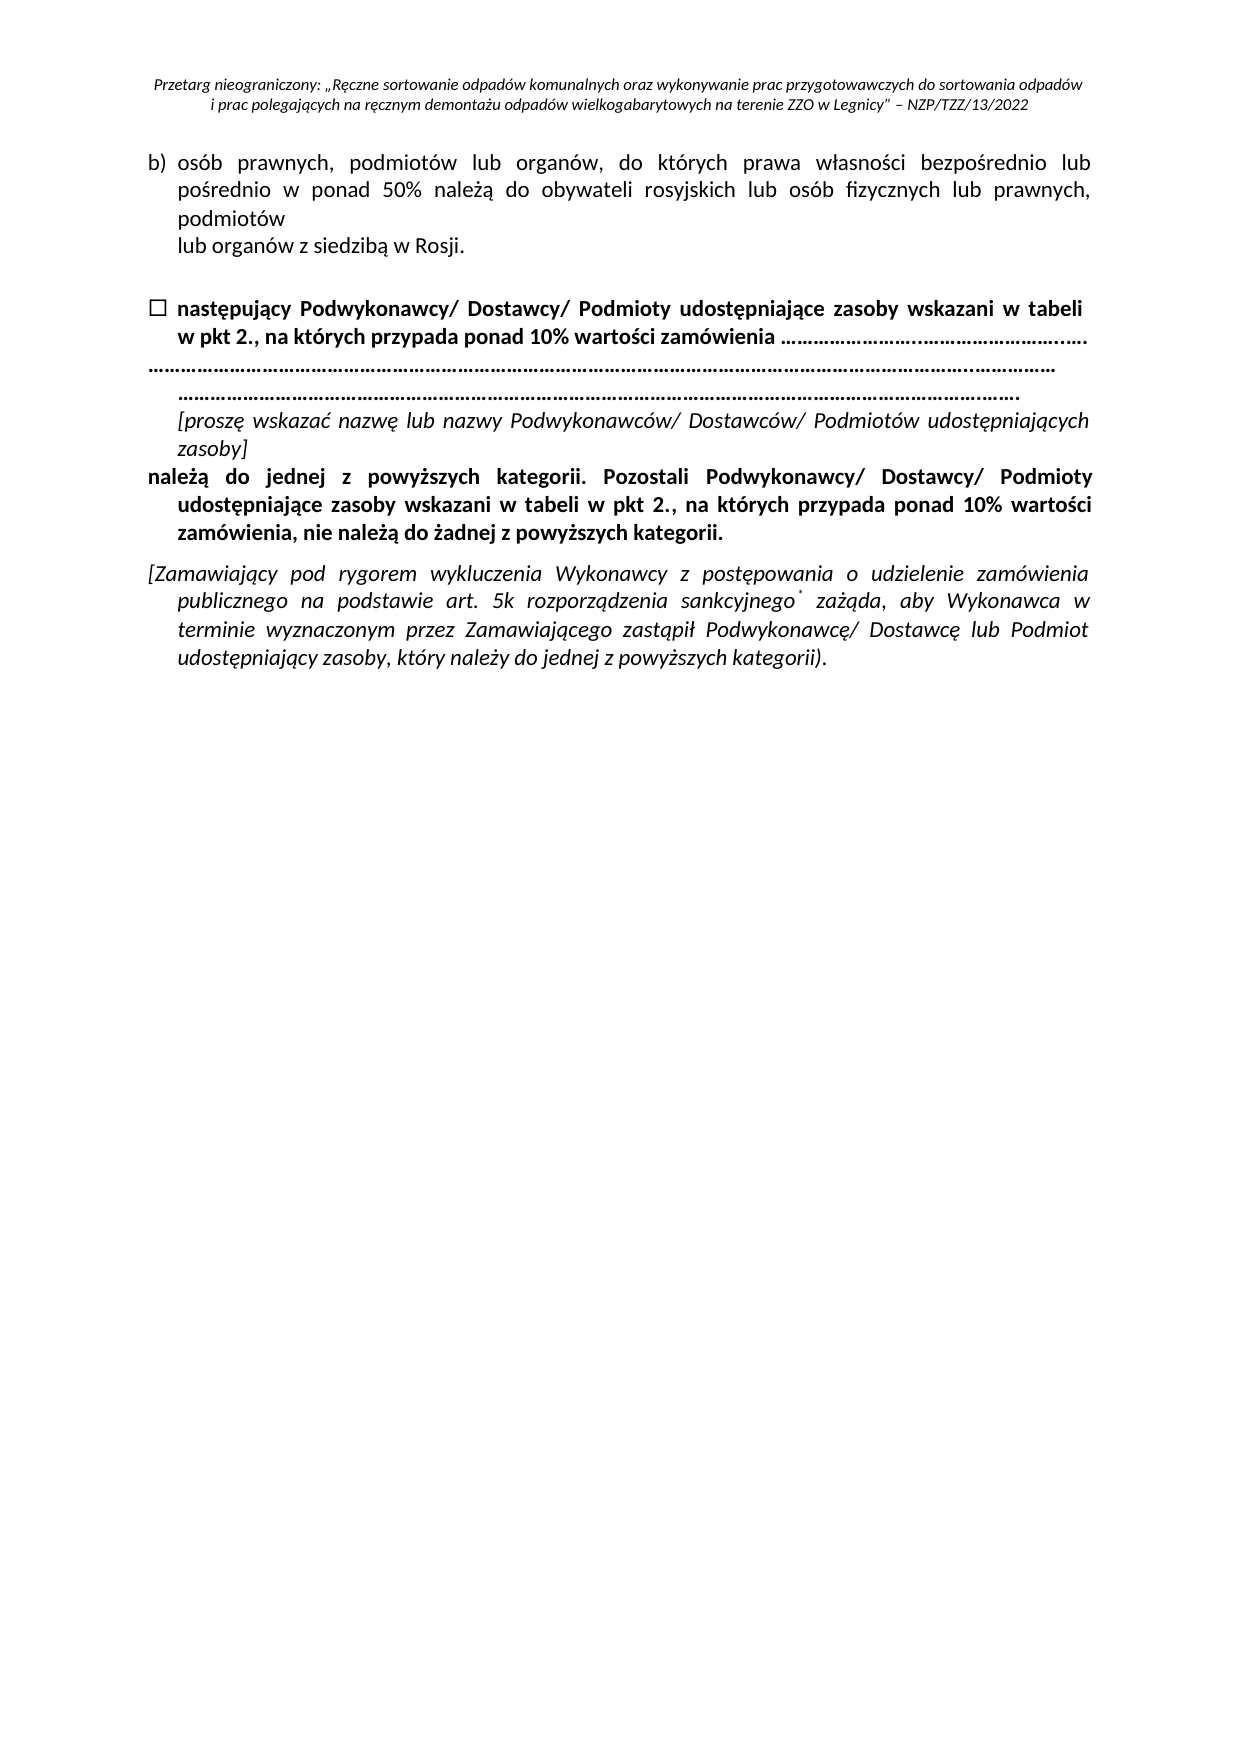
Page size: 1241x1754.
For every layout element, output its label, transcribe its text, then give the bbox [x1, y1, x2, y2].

text należą do jednej z powyższych kategorii. Pozostali Podwykonawcy/ Dostawcy/ Podmioty udostępniające zasoby wskazani w tabeli w pkt 2., na których przypada ponad 10% wartości zamówienia, nie należą do żadnej z powyższych kategorii. [148, 462, 1093, 546]
text następujący Podwykonawcy/ Dostawcy/ Podmioty udostępniające zasoby wskazani w tabeli w pkt 2., na których przypada ponad 10% wartości zamówienia ……………………..……………………..…. [148, 294, 1093, 350]
text [Zamawiający pod rygorem wykluczenia Wykonawcy z postępowania o udzielenie zamówienia publicznego na podstawie art. 5k rozporządzenia sankcyjnego* zażąda, aby Wykonawca w terminie wyznaczonym przez Zamawiającego zastąpił Podwykonawcę/ Dostawcę lub Podmiot udostępniający zasoby, który należy do jednej z powyższych kategorii). [148, 559, 1093, 671]
list osób prawnych, podmiotów lub organów, do których prawa własności bezpośrednio lub pośrednio w ponad 50% należą do obywateli rosyjskich lub osób fizycznych lub prawnych, podmiotów lub organów z siedzibą w Rosji. [148, 148, 1093, 260]
text ……………………………………………………………………………………………………………………………………..…………… ………………………………………………………………………………………………………………………………….……. [proszę wskazać nazwę lub nazwy Podwykonawców/ Dostawców/ Podmiotów udostępniających zasoby] [148, 350, 1093, 462]
